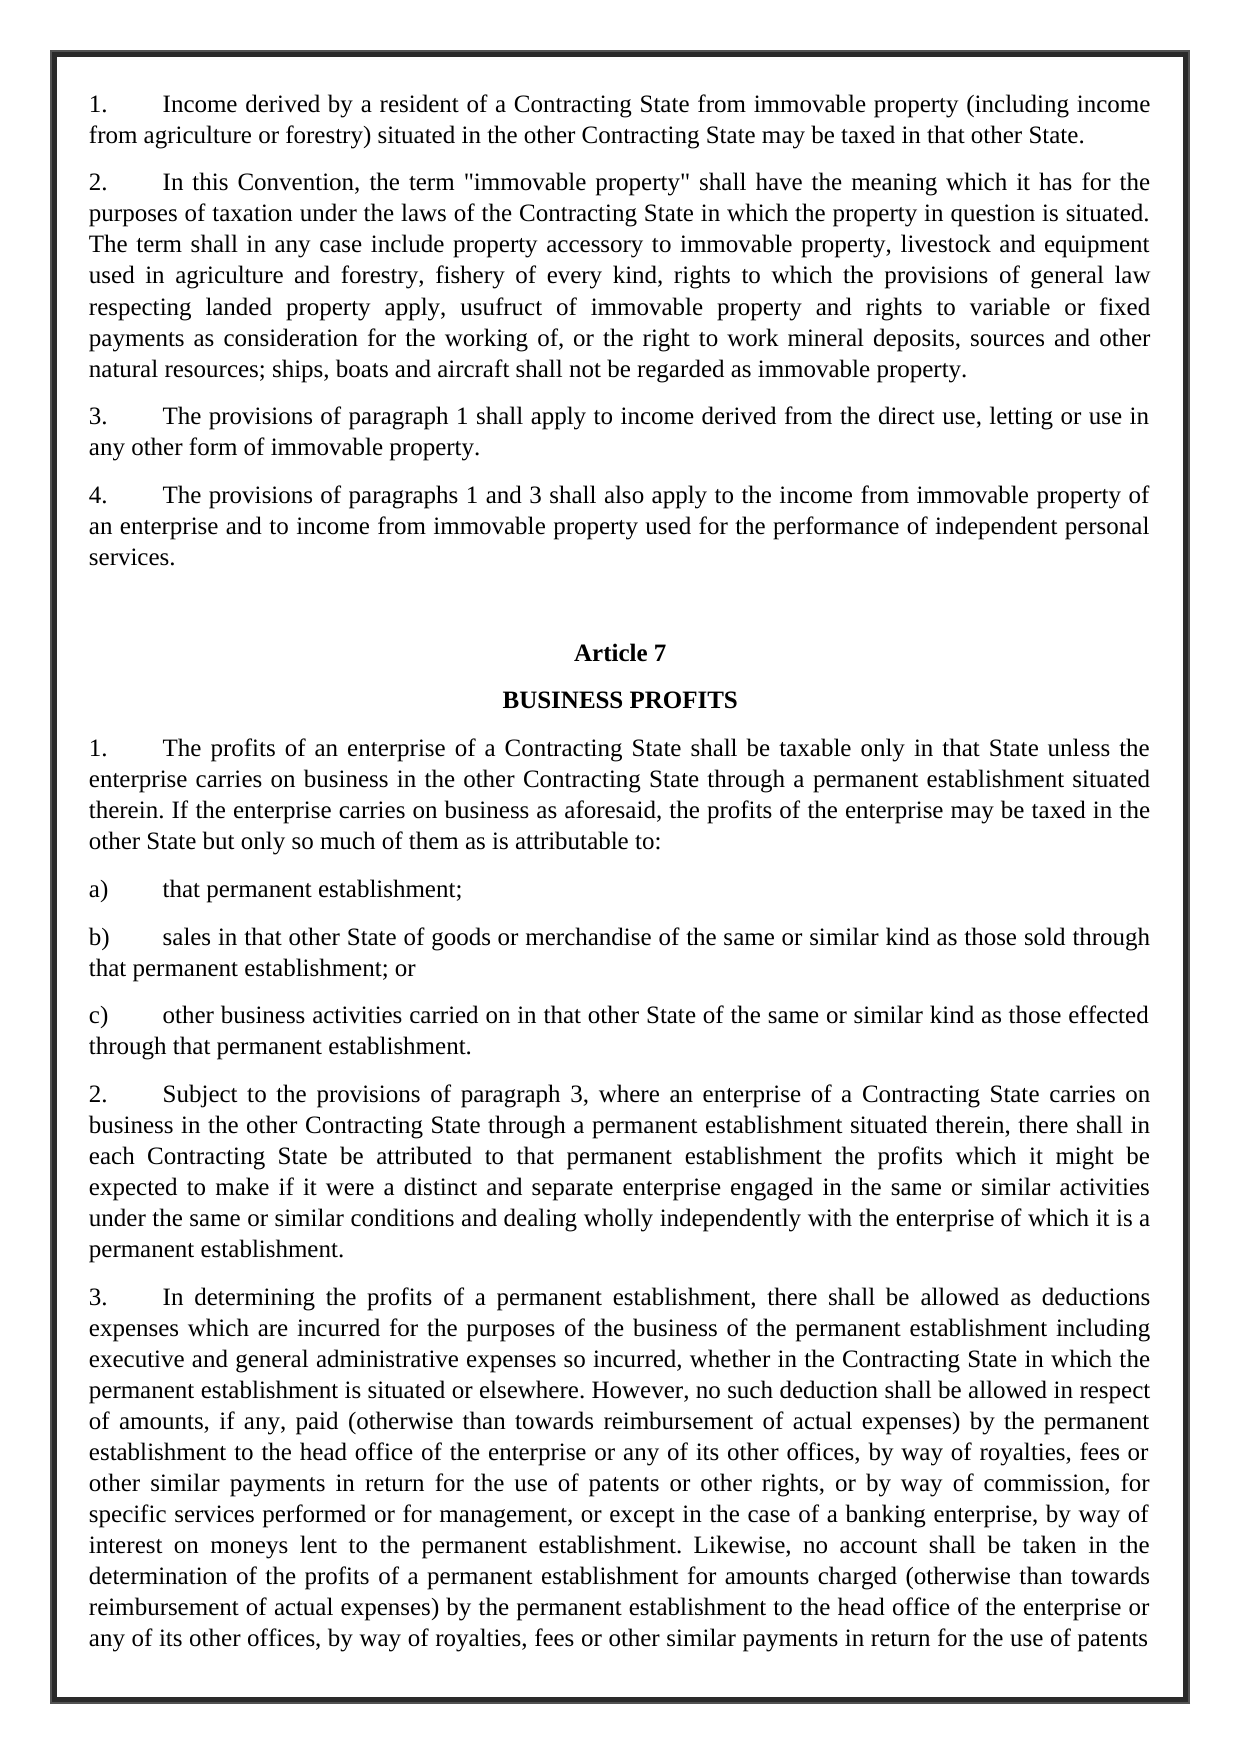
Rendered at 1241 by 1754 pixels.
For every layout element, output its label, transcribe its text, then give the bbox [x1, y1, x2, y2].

text 2. In this Convention, the term "immovable property" shall have the meaning which it has for the purposes of taxation under the laws of the Contracting State in which the property in question is situated. The term shall in any case include property accessory to immovable property, livestock and equipment used in agriculture and forestry, fishery of every kind, rights to which the provisions of general law respecting landed property apply, usufruct of immovable property and rights to variable or fixed payments as consideration for the working of, or the right to work mineral deposits, sources and other natural resources; ships, boats and aircraft shall not be regarded as immovable property. [89, 167, 1151, 382]
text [89, 1282, 1151, 1652]
text BUSINESS PROFITS [89, 685, 1151, 714]
text 3. The provisions of paragraph 1 shall apply to income derived from the direct use, letting or use in any other form of immovable property. [89, 401, 1151, 461]
text c) other business activities carried on in that other State of the same or similar kind as those effected through that permanent establishment. [89, 1000, 1151, 1060]
text b) sales in that other State of goods or merchandise of the same or similar kind as those sold through that permanent establishment; or [89, 922, 1151, 981]
text 1. Income derived by a resident of a Contracting State from immovable property (including income from agriculture or forestry) situated in the other Contracting State may be taxed in that other State. [89, 89, 1151, 148]
text Article 7 [89, 638, 1151, 666]
text 1. The profits of an enterprise of a Contracting State shall be taxable only in that State unless the enterprise carries on business in the other Contracting State through a permanent establishment situated therein. If the enterprise carries on business as aforesaid, the profits of the enterprise may be taxed in the other State but only so much of them as is attributable to: [89, 733, 1151, 855]
text a) that permanent establishment; [89, 874, 1151, 903]
text 2. Subject to the provisions of paragraph 3, where an enterprise of a Contracting State carries on business in the other Contracting State through a permanent establishment situated therein, there shall in each Contracting State be attributed to that permanent establishment the profits which it might be expected to make if it were a distinct and separate enterprise engaged in the same or similar activities under the same or similar conditions and dealing wholly independently with the enterprise of which it is a permanent establishment. [89, 1079, 1151, 1263]
text 4. The provisions of paragraphs 1 and 3 shall also apply to the income from immovable property of an enterprise and to income from immovable property used for the performance of independent personal services. [89, 480, 1151, 571]
